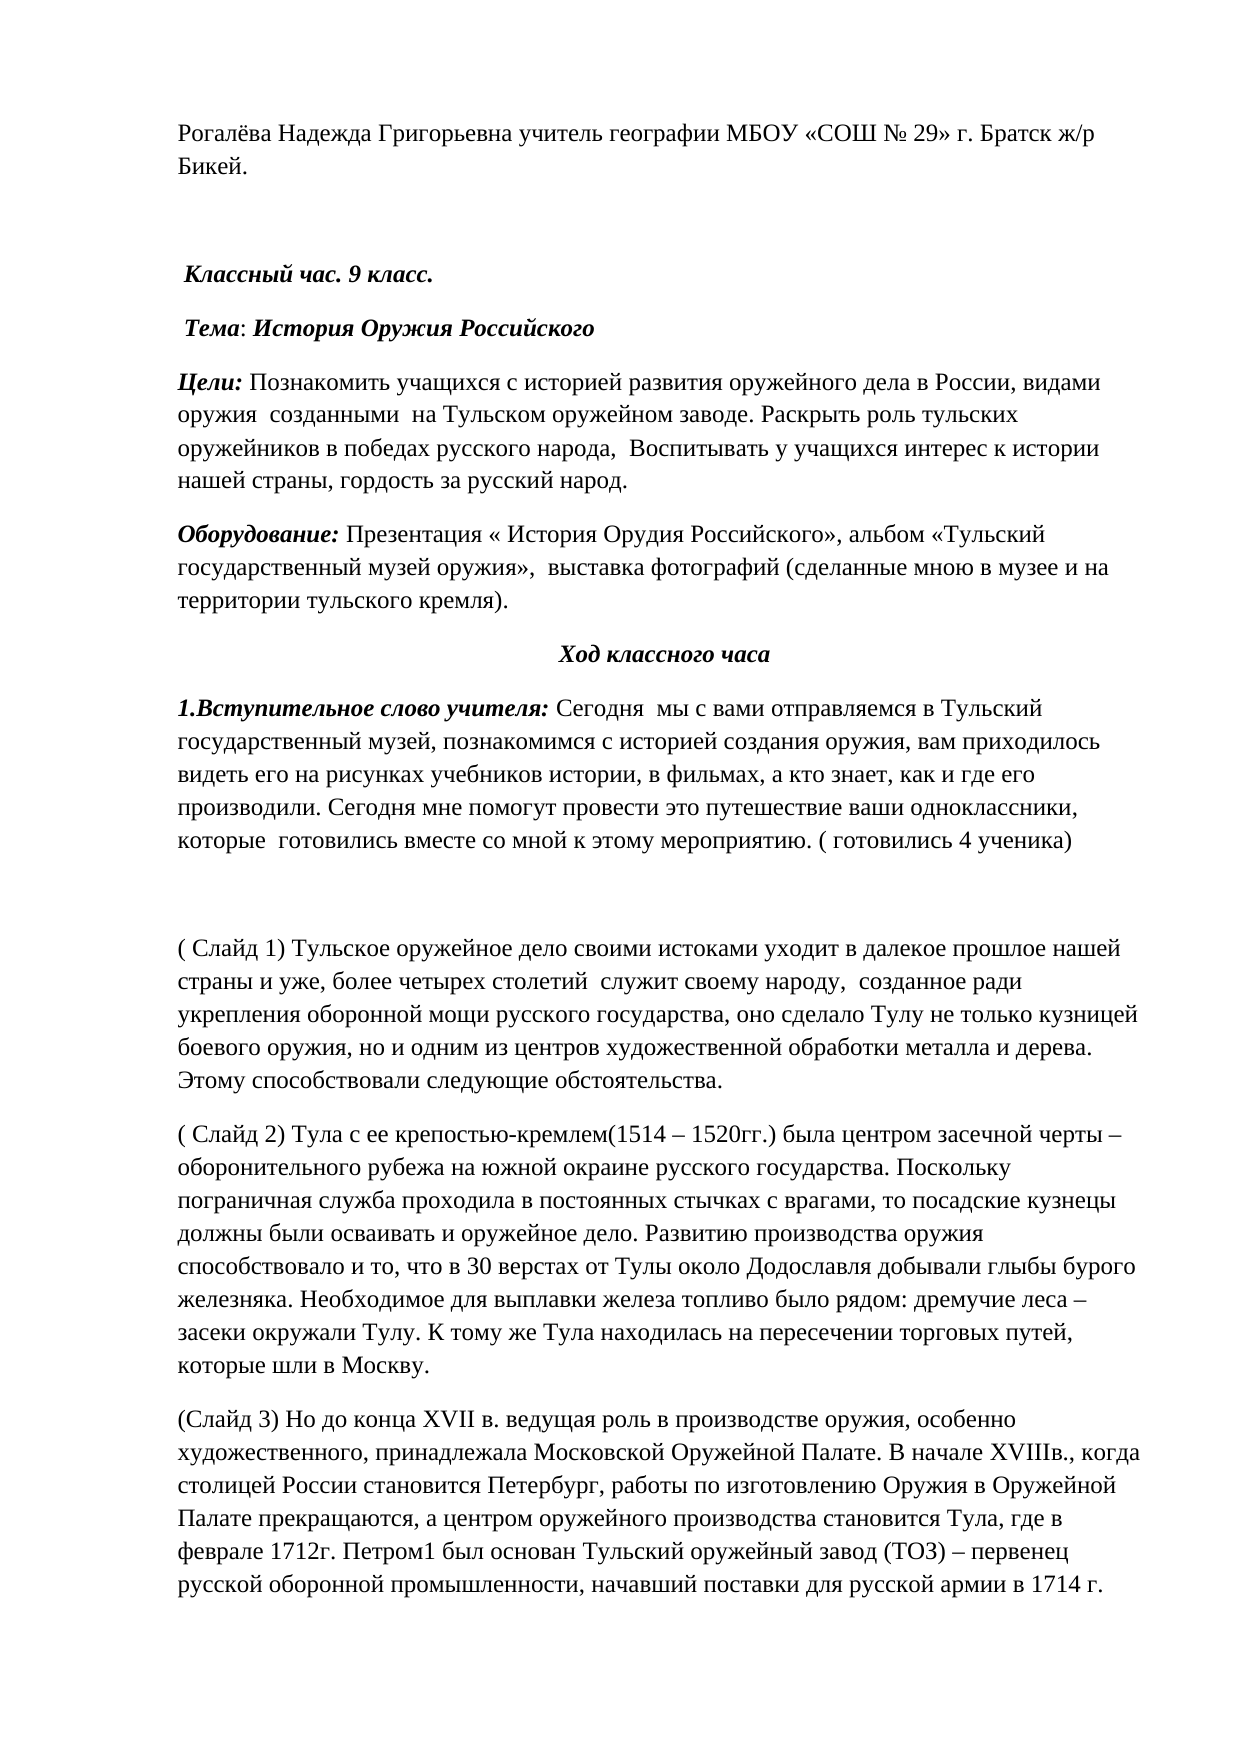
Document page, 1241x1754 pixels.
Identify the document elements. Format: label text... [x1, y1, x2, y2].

text Рогалёва Надежда Григорьевна учитель географии МБОУ «СОШ № 29» г. Братск ж/р Бикей. [177, 118, 1152, 180]
text ( Слайд 1) Тульское оружейное дело своими истоками уходит в далекое прошлое нашей страны и уже, более четырех столетий служит своему народу, созданное ради укрепления оборонной мощи русского государства, оно сделало Тулу не только кузницей боевого оружия, но и одним из центров художественной обработки металла и дерева. Этому способствовали следующие обстоятельства. [177, 933, 1152, 1094]
text Оборудование: Презентация « История Орудия Российского», альбом «Тульский государственный музей оружия», выставка фотографий (сделанные мною в музее и на территории тульского кремля). [177, 519, 1152, 614]
text Цели: Познакомить учащихся с историей развития оружейного дела в России, видами оружия созданными на Тульском оружейном заводе. Раскрыть роль тульских оружейников в победах русского народа, Воспитывать у учащихся интерес к истории нашей страны, гордость за русский народ. [177, 367, 1152, 494]
text Тема: История Оружия Российского [177, 313, 1152, 341]
text (Слайд 3) Но до конца XVII в. ведущая роль в производстве оружия, особенно художественного, принадлежала Московской Оружейной Палате. В начале XVIIIв., когда столицей России становится Петербург, работы по изготовлению Оружия в Оружейной Палате прекращаются, а центром оружейного производства становится Тула, где в феврале 1712г. Петром1 был основан Тульский оружейный завод (ТОЗ) – первенец русской оборонной промышленности, начавший поставки для русской армии в 1714 г. [177, 1404, 1152, 1598]
text Классный час. 9 класс. [177, 259, 1152, 288]
text ( Слайд 2) Тула с ее крепостью-кремлем(1514 – 1520гг.) была центром засечной черты – оборонительного рубежа на южной окраине русского государства. Поскольку пограничная служба проходила в постоянных стычках с врагами, то посадские кузнецы должны были осваивать и оружейное дело. Развитию производства оружия способствовало и то, что в 30 верстах от Тулы около Додославля добывали глыбы бурого железняка. Необходимое для выплавки железа топливо было рядом: дремучие леса – засеки окружали Тулу. К тому же Тула находилась на пересечении торговых путей, которые шли в Москву. [177, 1119, 1152, 1379]
text 1.Вступительное слово учителя: Сегодня мы с вами отправляемся в Тульский государственный музей, познакомимся с историей создания оружия, вам приходилось видеть его на рисунках учебников истории, в фильмах, а кто знает, как и где его производили. Сегодня мне помогут провести это путешествие ваши одноклассники, которые готовились вместе со мной к этому мероприятию. ( готовились 4 ученика) [177, 693, 1152, 854]
text Ход классного часа [177, 639, 1152, 668]
